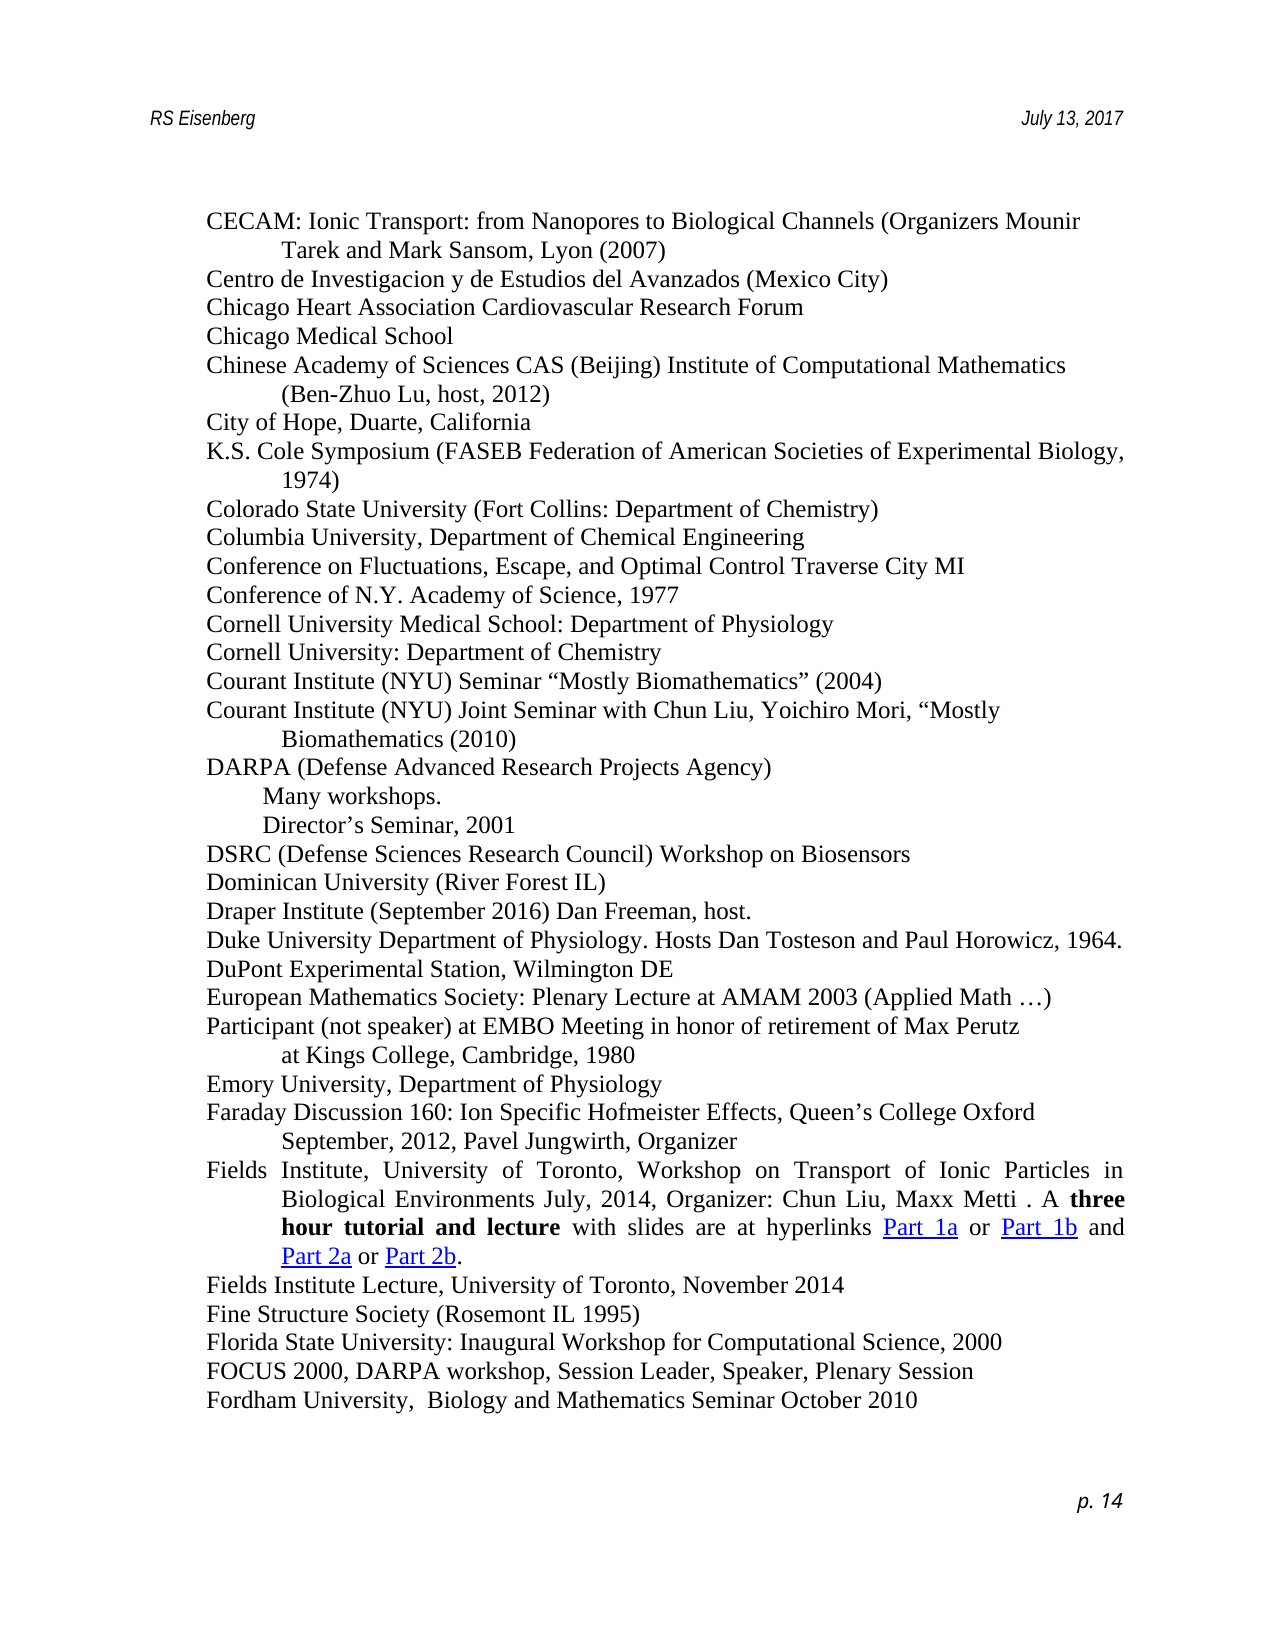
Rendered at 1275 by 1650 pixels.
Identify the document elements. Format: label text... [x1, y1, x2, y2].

text Centro de Investigacion y de Estudios del Avanzados (Mexico City) [206, 264, 1125, 292]
text Emory University, Department of Physiology [206, 1069, 1125, 1097]
text Columbia University, Department of Chemical Engineering [206, 522, 1125, 551]
text City of Hope, Duarte, California [206, 407, 1125, 436]
text DARPA (Defense Advanced Research Projects Agency) [206, 752, 1125, 781]
text Duke University Department of Physiology. Hosts Dan Tosteson and Paul Horowicz, 1964. [206, 925, 1125, 954]
text Faraday Discussion 160: Ion Specific Hofmeister Effects, Queen’s College Oxford September, 2012, Pavel Jungwirth, Organizer [206, 1097, 1125, 1155]
text Courant Institute (NYU) Joint Seminar with Chun Liu, Yoichiro Mori, “Mostly Biomathematics (2010) [206, 695, 1125, 752]
text Conference of N.Y. Academy of Science, 1977 [206, 580, 1125, 609]
text K.S. Cole Symposium (FASEB Federation of American Societies of Experimental Biology, 1974) [206, 436, 1125, 494]
text DSRC (Defense Sciences Research Council) Workshop on Biosensors [206, 839, 1125, 867]
text Courant Institute (NYU) Seminar “Mostly Biomathematics” (2004) [206, 666, 1125, 695]
text Cornell University: Department of Chemistry [206, 637, 1125, 666]
text Chicago Heart Association Cardiovascular Research Forum [206, 292, 1125, 321]
text Director’s Seminar, 2001 [206, 810, 1125, 839]
text European Mathematics Society: Plenary Lecture at AMAM 2003 (Applied Math …) [206, 982, 1125, 1011]
text Many workshops. [206, 781, 1125, 810]
text FOCUS 2000, DARPA workshop, Session Leader, Speaker, Plenary Session [206, 1356, 1125, 1385]
text Fine Structure Society (Rosemont IL 1995) [206, 1299, 1125, 1327]
text CECAM: Ionic Transport: from Nanopores to Biological Channels (Organizers Mounir Tarek and Mark Sansom, Lyon (2007) [206, 206, 1125, 264]
text Fields Institute Lecture, University of Toronto, November 2014 [206, 1270, 1125, 1299]
text Chicago Medical School [206, 321, 1125, 350]
text Chinese Academy of Sciences CAS (Beijing) Institute of Computational Mathematics (Ben-Zhuo Lu, host, 2012) [206, 350, 1125, 407]
text Florida State University: Inaugural Workshop for Computational Science, 2000 [206, 1327, 1125, 1356]
text Participant (not speaker) at EMBO Meeting in honor of retirement of Max Perutz at Kings College, Cambridge, 1980 [206, 1011, 1125, 1069]
text Fields Institute, University of Toronto, Workshop on Transport of Ionic Particles in Biological Environments July, 2014, Organizer: Chun Liu, Maxx Metti . A three hour tutorial and lecture with slides are at hyperlinks Part 1a or Part 1b and Part 2a or Part 2b. [206, 1155, 1125, 1270]
text Cornell University Medical School: Department of Physiology [206, 609, 1125, 637]
text Dominican University (River Forest IL) [206, 867, 1125, 896]
text Draper Institute (September 2016) Dan Freeman, host. [206, 896, 1125, 925]
text DuPont Experimental Station, Wilmington DE [206, 954, 1125, 982]
text Conference on Fluctuations, Escape, and Optimal Control Traverse City MI [206, 551, 1125, 580]
text Fordham University, Biology and Mathematics Seminar October 2010 [206, 1385, 1125, 1414]
text Colorado State University (Fort Collins: Department of Chemistry) [206, 494, 1125, 522]
